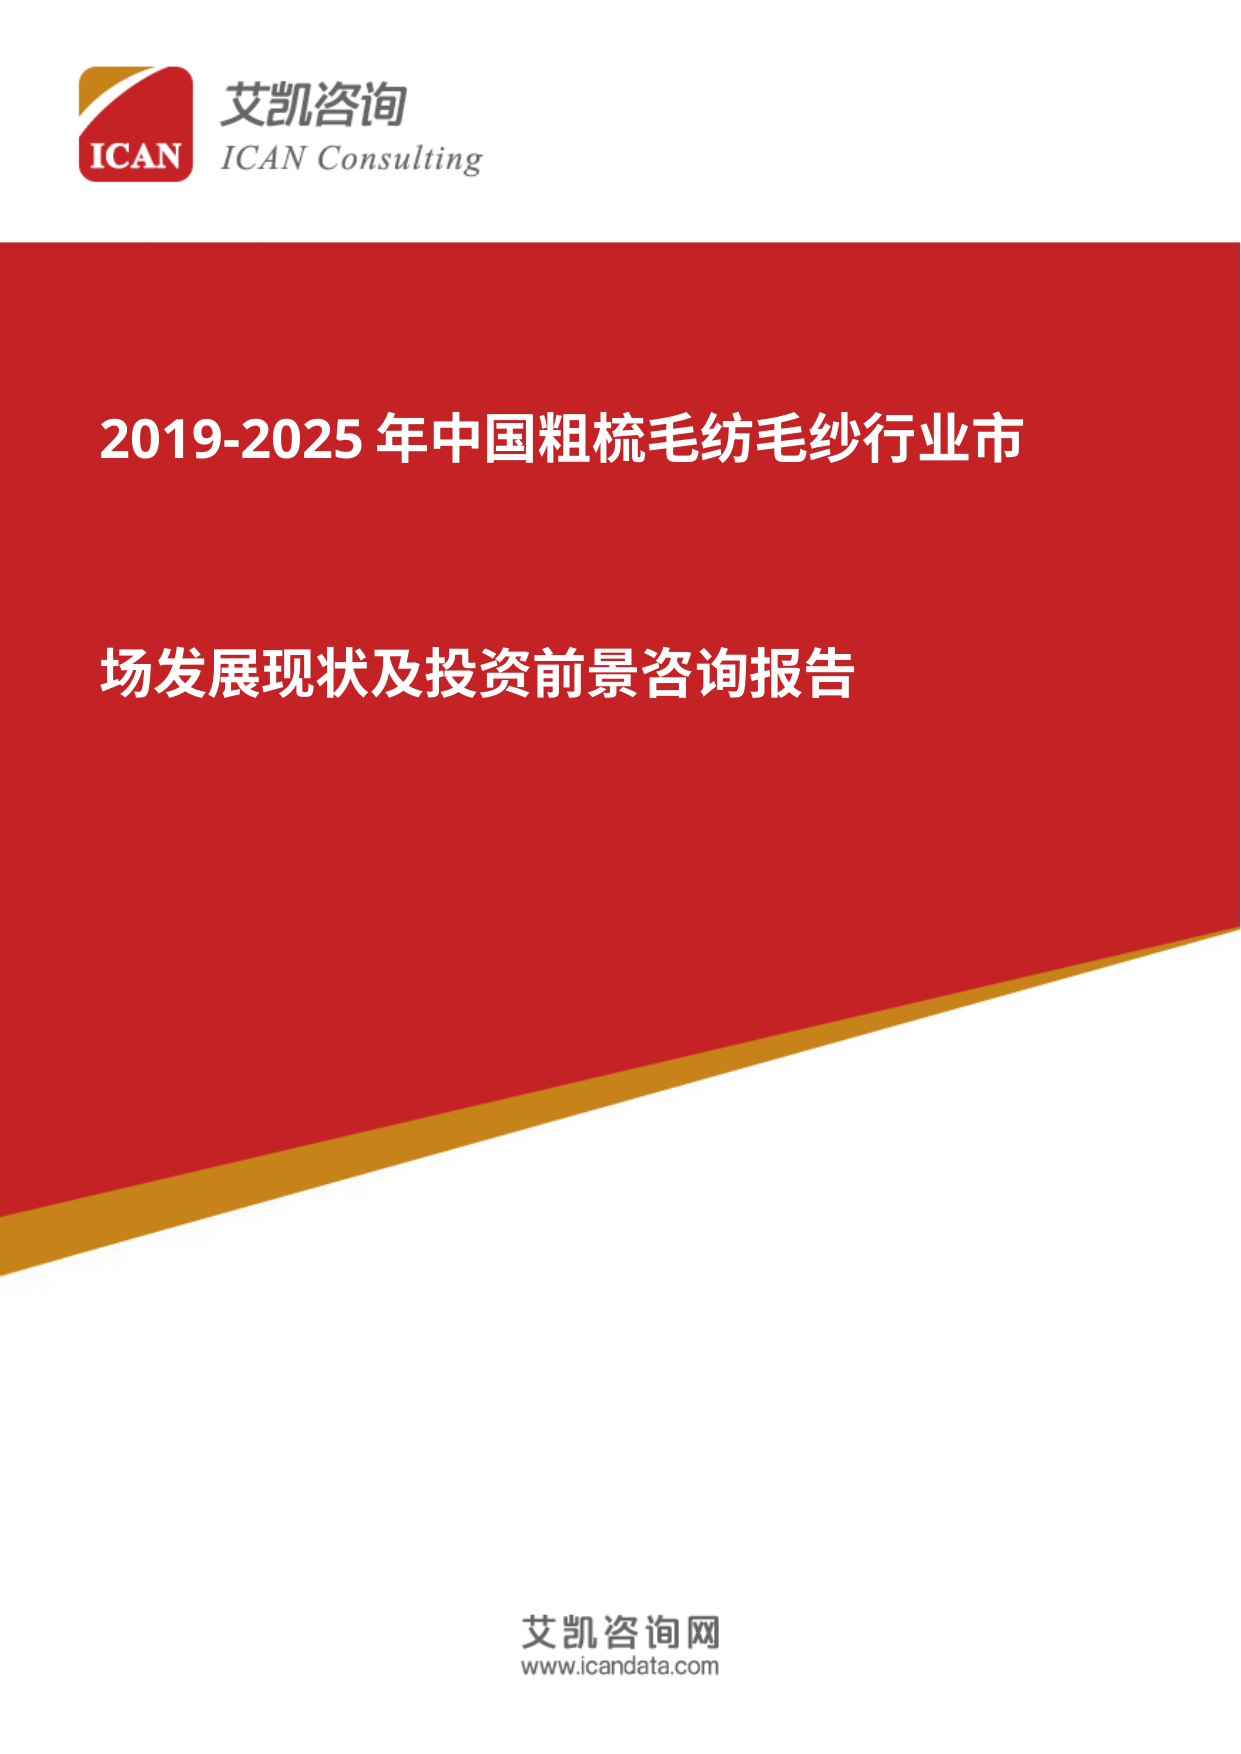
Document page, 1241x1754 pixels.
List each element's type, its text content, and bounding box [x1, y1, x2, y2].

picture [0, 5, 1241, 1754]
subtitle 2019-2025年中国粗梳毛纺毛纱行业市场发展现状及投资前景咨询报告 [99, 386, 1053, 718]
